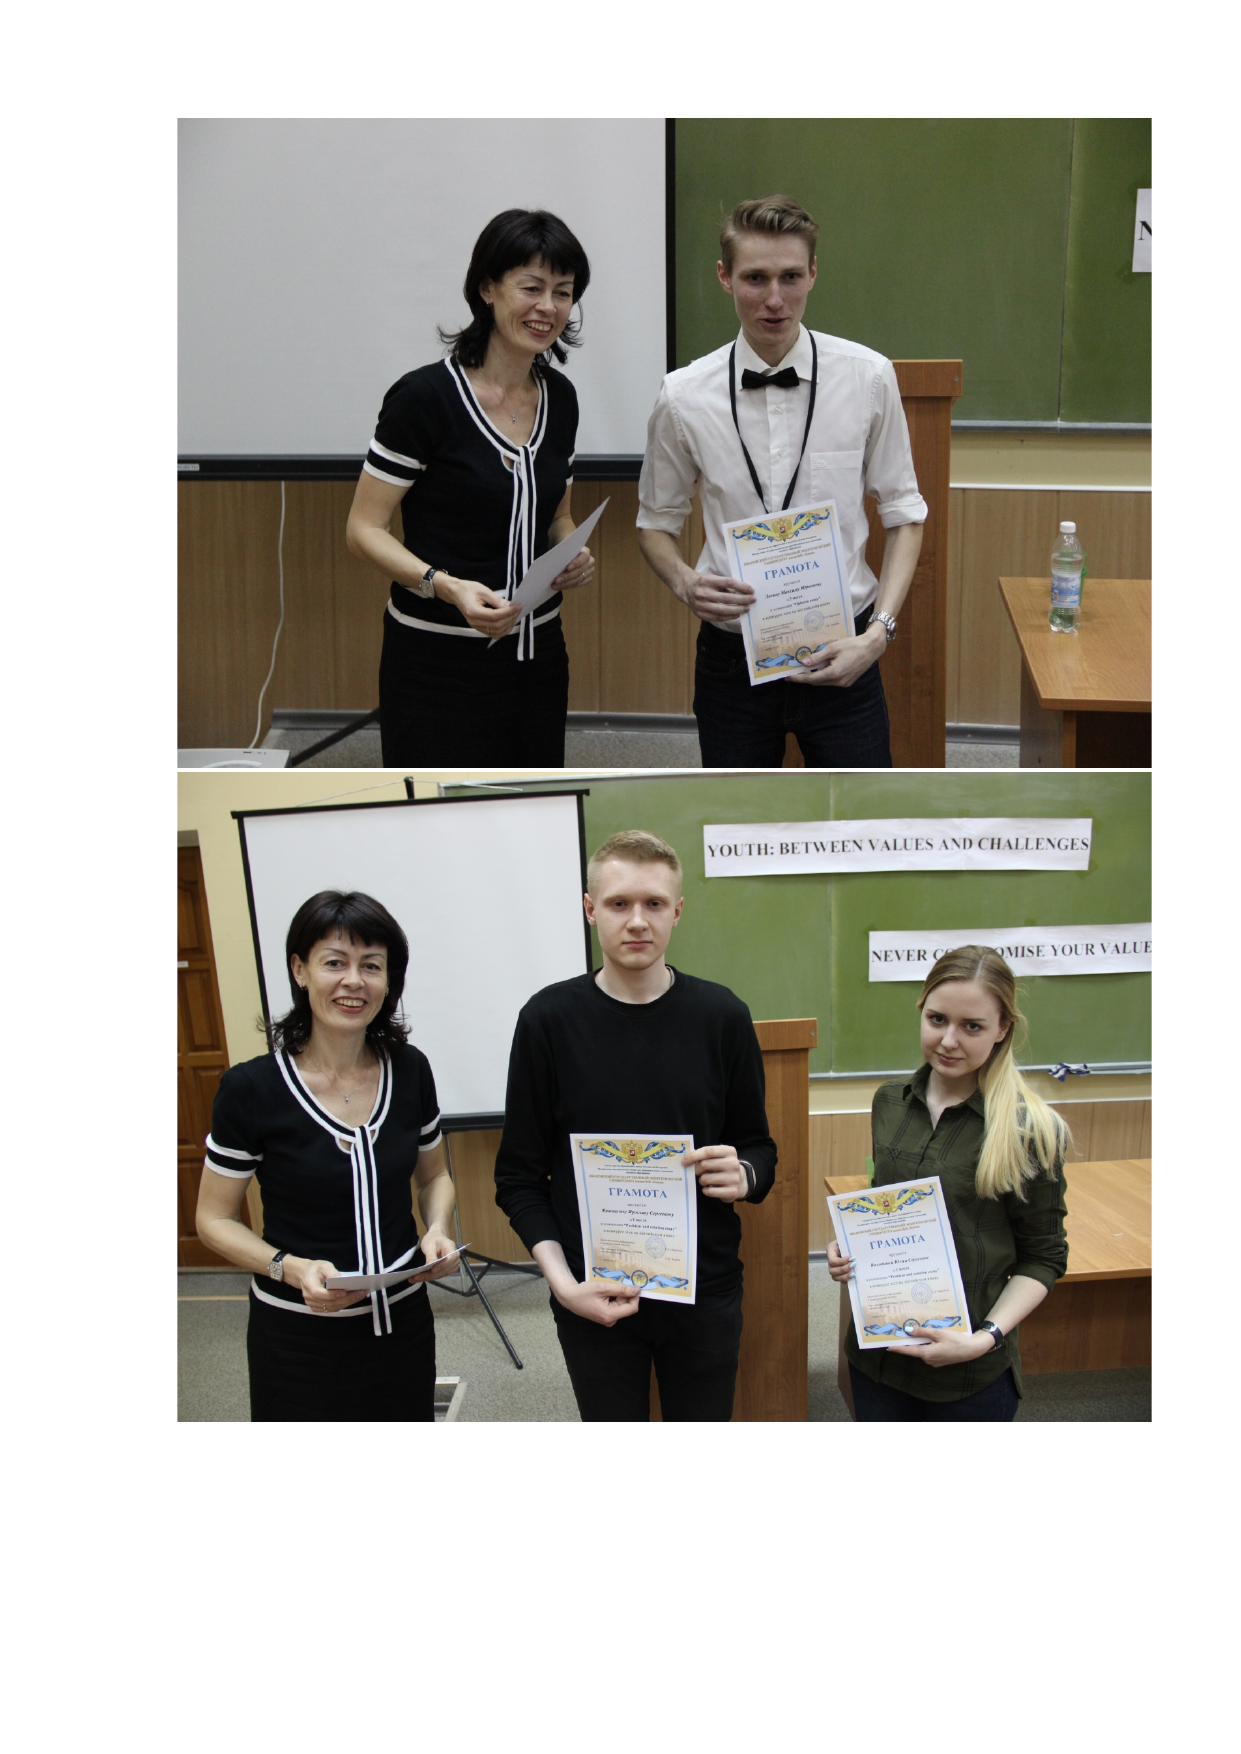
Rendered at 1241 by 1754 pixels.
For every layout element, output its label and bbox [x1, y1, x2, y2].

picture [177, 772, 1152, 1422]
picture [177, 118, 1152, 768]
